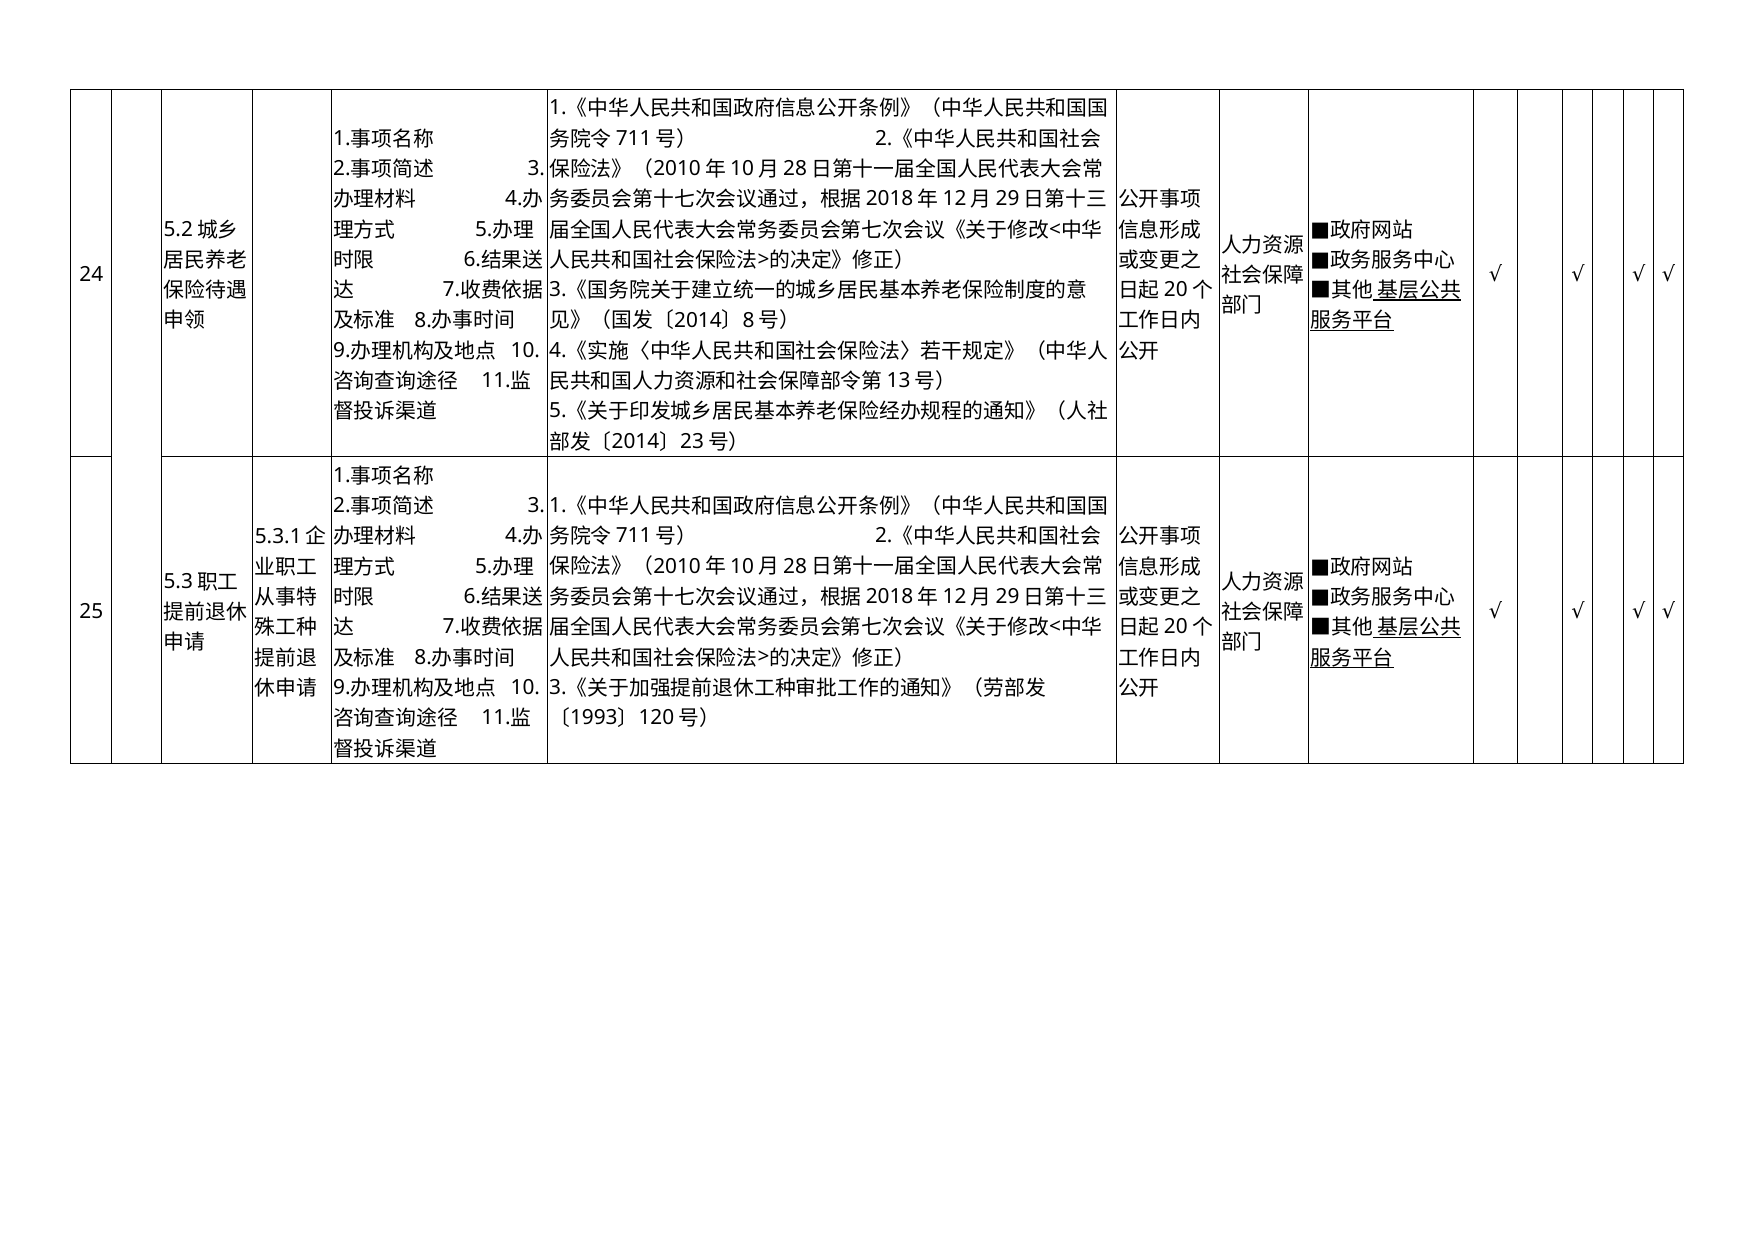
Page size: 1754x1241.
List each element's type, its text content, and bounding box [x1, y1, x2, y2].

table_cell 5.2城乡居民养老保险待遇申领 [162, 90, 252, 456]
table_cell √ [1654, 90, 1683, 456]
table_cell 5.3.1企业职工从事特殊工种提前退休申请 [253, 457, 331, 763]
table_cell 1.《中华人民共和国政府信息公开条例》（中华人民共和国国务院令711号） 2.《中华人民共和国社会保险法》（2010年10月28日第十一届全国人民代表大会常务委员会第十七次会议通过，根据2018年12月29日第十三届全国人民代表大会常务委员会第七次会议《关于修改<中华人民共和国社会保险法>的决定》修正） 3.《关于加强提前退休工种审批工作的通知》（劳部发〔1993〕120号） [548, 457, 1116, 763]
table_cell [1309, 90, 1473, 456]
table_cell √ [1563, 457, 1592, 763]
table_cell [1593, 457, 1623, 763]
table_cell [1117, 90, 1219, 456]
table_cell √ [1474, 90, 1517, 456]
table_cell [332, 90, 547, 456]
table_cell 人力资源社会保障部门 [1220, 90, 1308, 456]
table_cell 5.3职工提前退休申请 [162, 457, 252, 763]
table_cell [1518, 90, 1562, 456]
table_cell √ [1624, 90, 1653, 456]
table_cell √ [1654, 457, 1683, 763]
table_cell √ [1563, 90, 1592, 456]
table_cell [1518, 457, 1562, 763]
table_cell [1593, 90, 1623, 456]
table_cell ■政府网站 ■政务服务中心■其他 基层公共服务平台 [1309, 457, 1473, 763]
table_cell 24 [71, 90, 111, 456]
table_cell 人力资源社会保障部门 [1220, 457, 1308, 763]
table_cell 1.《中华人民共和国政府信息公开条例》（中华人民共和国国务院令711号） 2.《中华人民共和国社会保险法》（2010年10月28日第十一届全国人民代表大会常务委员会第十七次会议通过，根据2018年12月29日第十三届全国人民代表大会常务委员会第七次会议《关于修改<中华人民共和国社会保险法>的决定》修正） 3.《国务院关于建立统一的城乡居民基本养老保险制度的意见》（国发〔2014〕8号） 4.《实施〈中华人民共和国社会保险法〉若干规定》（中华人民共和国人力资源和社会保障部令第13号） 5.《关于印发城乡居民基本养老保险经办规程的通知》（人社部发〔2014〕23号） [548, 90, 1116, 456]
table_cell √ [1474, 457, 1517, 763]
table_cell 公开事项信息形成或变更之日起20个工作日内公开 [1117, 457, 1219, 763]
table_cell 25 [71, 457, 111, 763]
table_cell √ [1624, 457, 1653, 763]
table_cell 1.事项名称 2.事项简述 3.办理材料 4.办理方式 5.办理时限 6.结果送达 7.收费依据及标准 8.办事时间 9.办理机构及地点 10.咨询查询途径 11.监督投诉渠道 [332, 457, 547, 763]
table_cell [253, 90, 331, 456]
